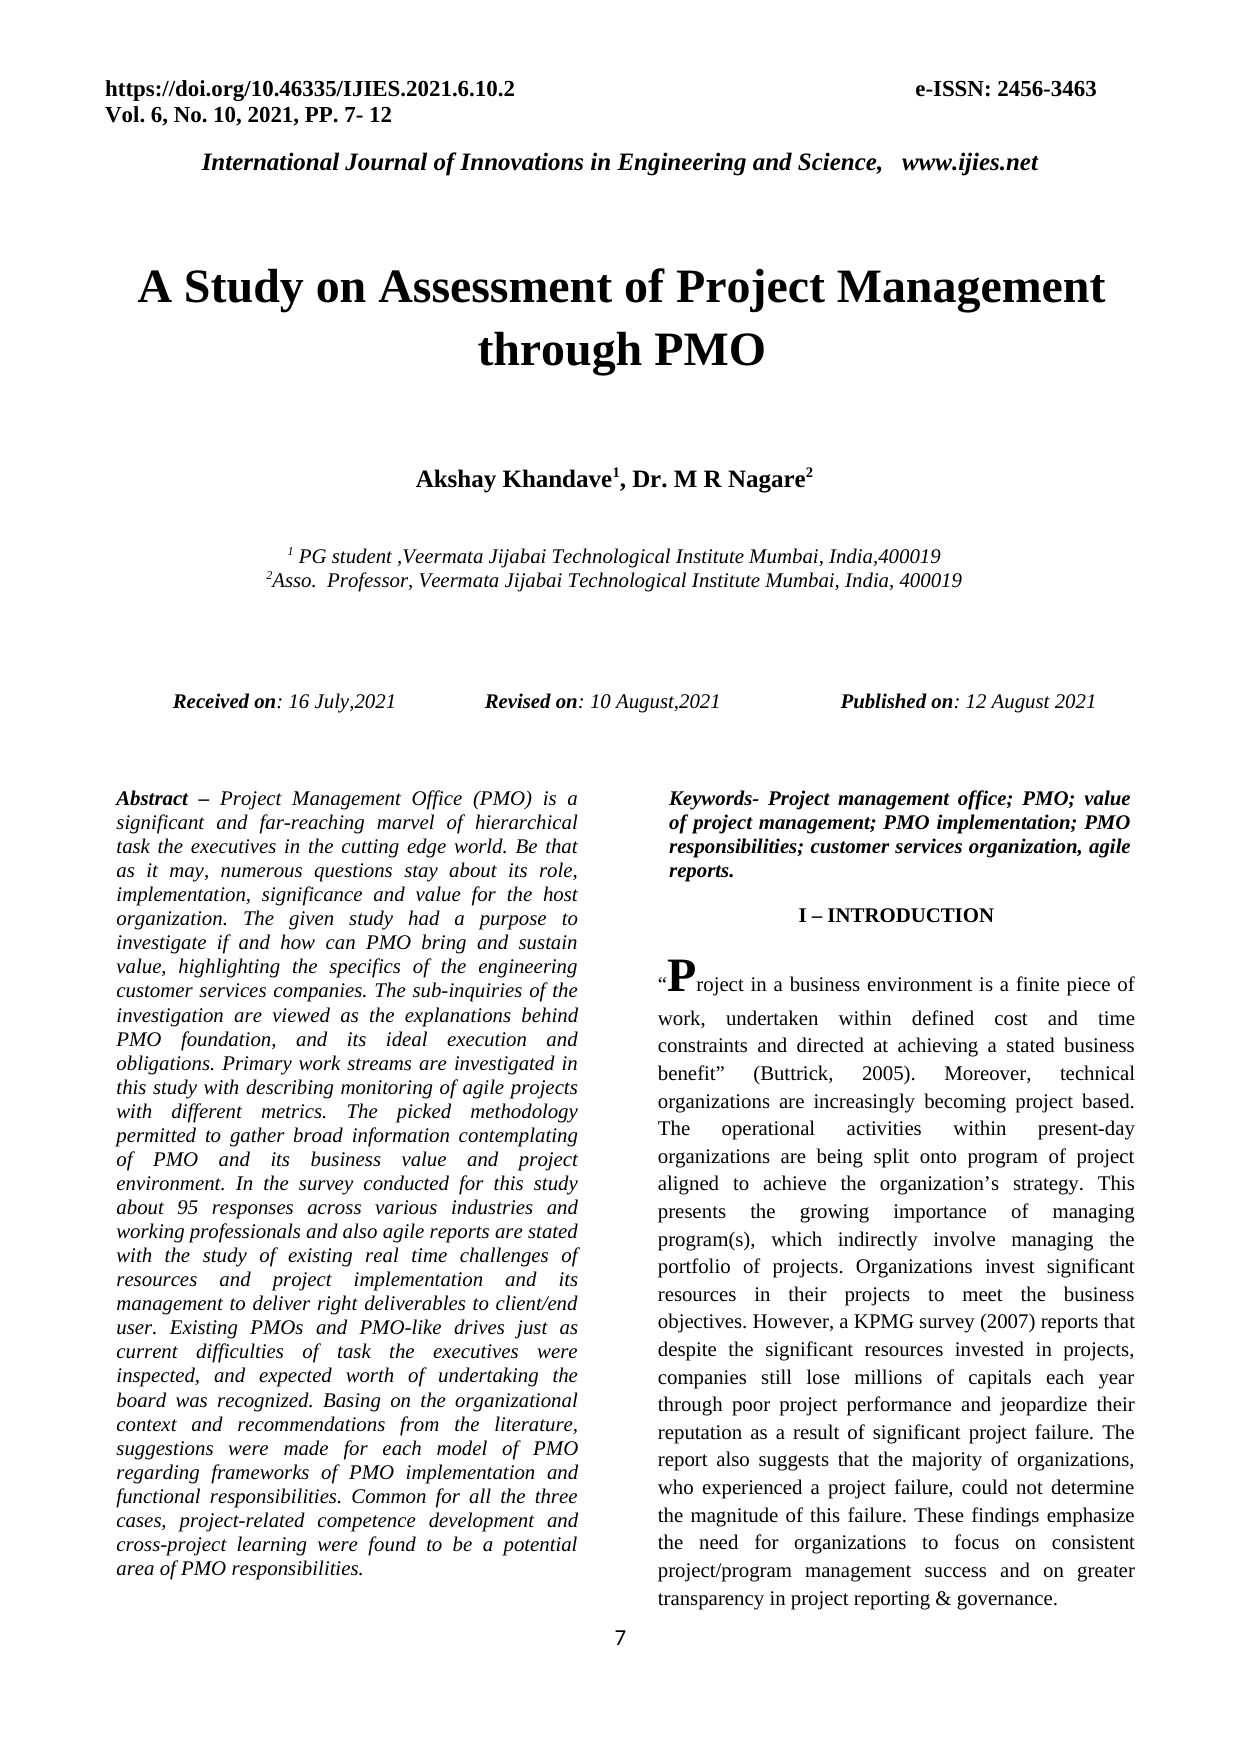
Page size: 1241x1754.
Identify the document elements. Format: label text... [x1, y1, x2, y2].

text 1 PG student ,Veermata Jijabai Technological Institute Mumbai, India,400019 [240, 544, 988, 568]
text Received on: 16 July,2021 Revised on: 10 August,2021 Published on: 12 August 2021 [105, 689, 1135, 713]
list I – INTRODUCTION [798, 903, 1135, 927]
text 2Asso. Professor, Veermata Jijabai Technological Institute Mumbai, India, 400019 [160, 568, 1068, 592]
text “Project in a business environment is a finite piece of work, undertaken within defined cost and time constraints and directed at achieving a stated business benefit” (Buttrick, 2005). Moreover, technical organizations are increasingly becoming project based. The operational activities within present-day organizations are being split onto program of project aligned to achieve the organization’s strategy. This presents the growing importance of managing program(s), which indirectly involve managing the portfolio of projects. Organizations invest significant resources in their projects to meet the business objectives. However, a KPMG survey (2007) reports that despite the significant resources invested in projects, companies still lose millions of capitals each year through poor project performance and jeopardize their reputation as a result of significant project failure. The report also suggests that the majority of organizations, who experienced a project failure, could not determine the magnitude of this failure. These findings emphasize the need for organizations to focus on consistent project/program management success and on greater transparency in project reporting & governance. [658, 947, 1135, 1609]
text Keywords- Project management office; PMO; value of project management; PMO implementation; PMO responsibilities; customer services organization, agile reports. [669, 786, 1131, 882]
text Akshay Khandave1, Dr. M R Nagare2 [160, 464, 1068, 493]
text Abstract – Project Management Office (PMO) is a significant and far-reaching marvel of hierarchical task the executives in the cutting edge world. Be that as it may, numerous questions stay about its role, implementation, significance and value for the host organization. The given study had a purpose to investigate if and how can PMO bring and sustain value, highlighting the specifics of the engineering customer services companies. The sub-inquiries of the investigation are viewed as the explanations behind PMO foundation, and its ideal execution and obligations. Primary work streams are investigated in this study with describing monitoring of agile projects with different metrics. The picked methodology permitted to gather broad information contemplating of PMO and its business value and project environment. In the survey conducted for this study about 95 responses across various industries and working professionals and also agile reports are stated with the study of existing real time challenges of resources and project implementation and its management to deliver right deliverables to client/end user. Existing PMOs and PMO-like drives just as current difficulties of task the executives were inspected, and expected worth of undertaking the board was recognized. Basing on the organizational context and recommendations from the literature, suggestions were made for each model of PMO regarding frameworks of PMO implementation and functional responsibilities. Common for all the three cases, project-related competence development and cross-project learning were found to be a potential area of PMO responsibilities. [116, 786, 578, 1580]
text A Study on Assessment of Project Management through PMO [105, 257, 1138, 376]
